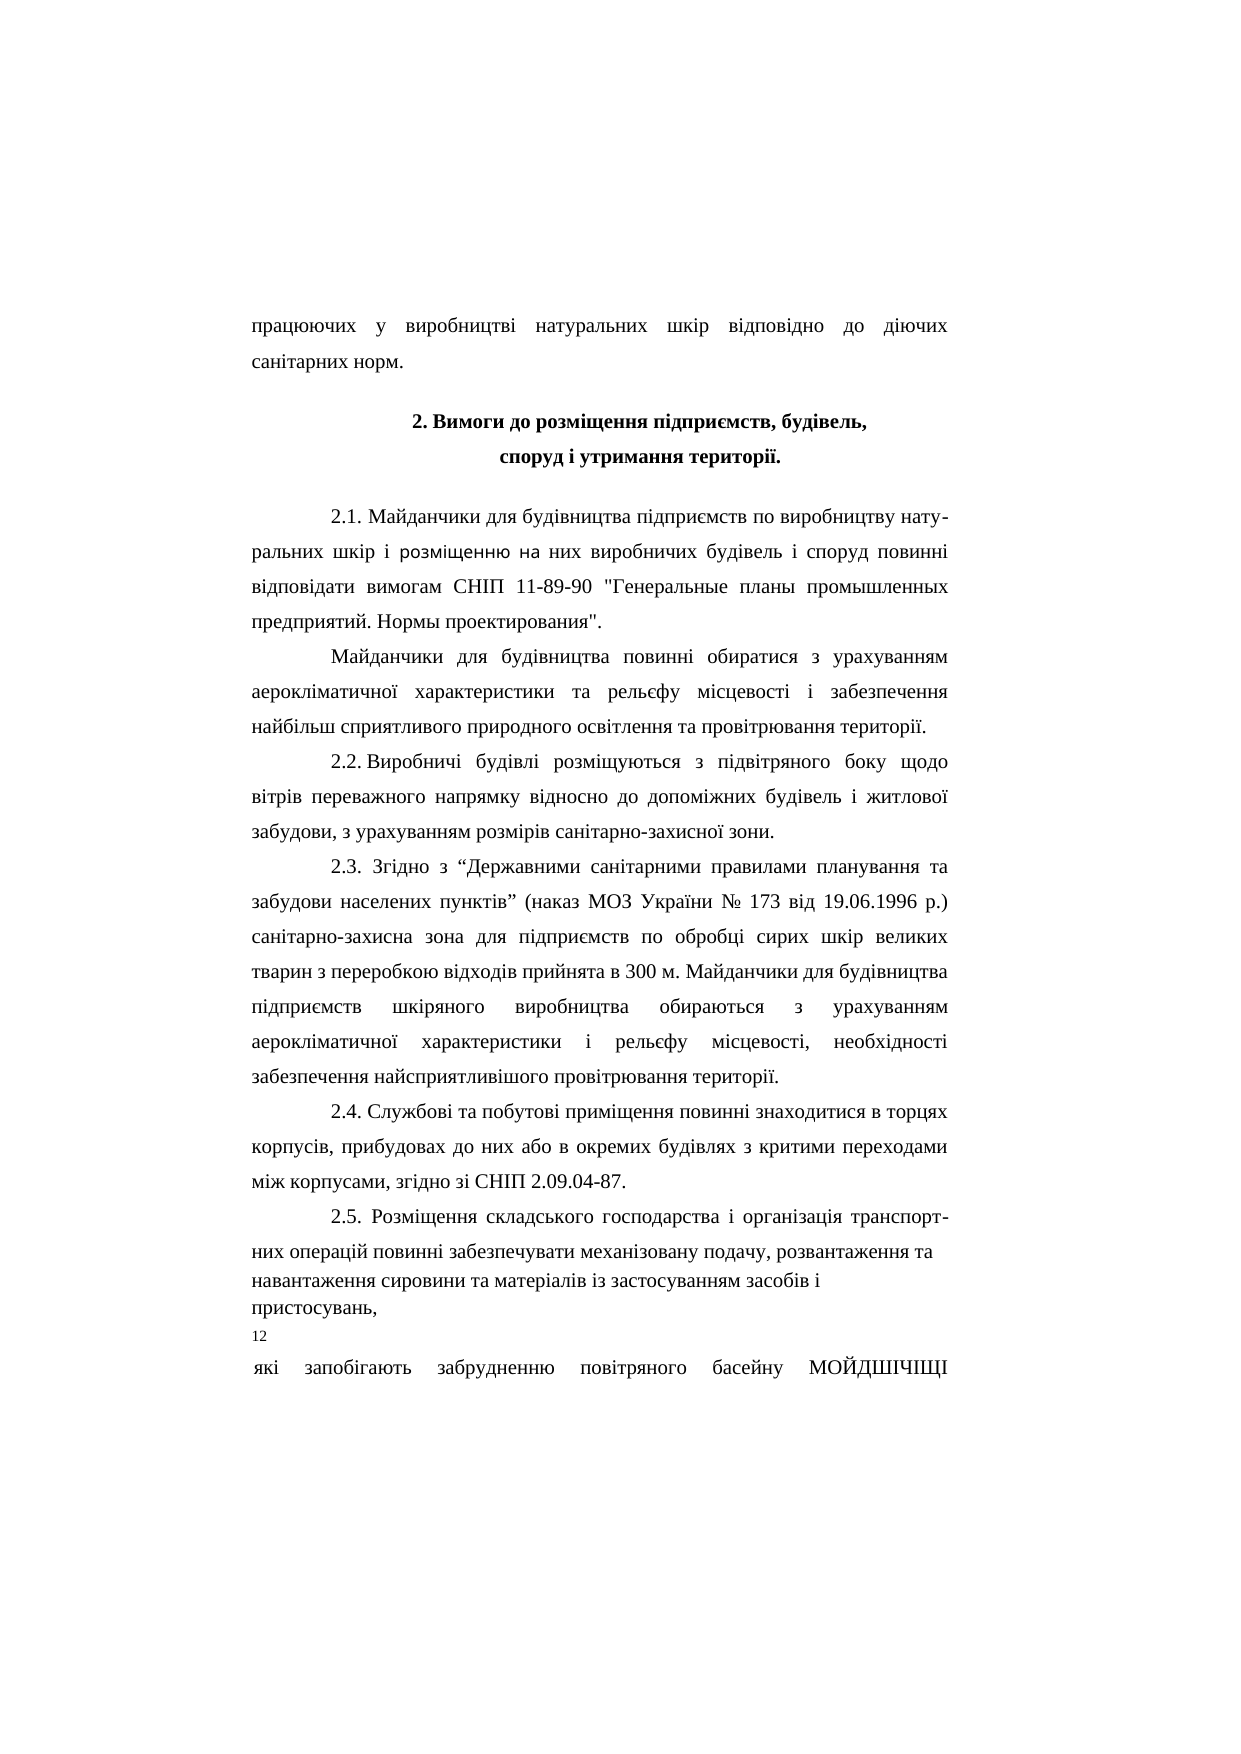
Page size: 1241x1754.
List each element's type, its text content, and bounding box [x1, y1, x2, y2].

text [253, 1347, 949, 1382]
text навантаження сировини та матеріалів із застосуванням засобів і пристосувань, [251, 1266, 951, 1319]
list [251, 304, 949, 375]
text 12 [251, 1319, 951, 1347]
list Вимоги до розміщення підприємств, будівель, споруд і утримання території. [412, 401, 869, 471]
list Згідно з “Державними санітарними правилами планування та забудови населених пунктів” (наказ МОЗ України № 173 від 19.06.1996 р.) санітарно-захисна зона для підприємств по обробці сирих шкір великих тварин з переробкою відходів прийнята в 300 м. Майданчики для будівництва підприємств шкіряного виробництва обираються з урахуванням аерокліматичної характеристики і рельєфу місцевості, необхідності забезпечення найсприятливішого провітрювання території. [251, 846, 949, 1091]
list Службові та побутові приміщення повинні знаходитися в торцях корпусів, прибудовах до них або в окремих будівлях з критими переходами між корпусами, згідно зі СНІП 2.09.04-87. [251, 1091, 949, 1196]
list Майданчики для будівництва підприємств по виробництву натуральних шкір і розміщенню на них виробничих будівель і споруд повинні відповідати вимогам СНІП 11-89-90 "Генеральные планы промышленных предприятий. Нормы проектирования". [251, 496, 949, 636]
text Майданчики для будівництва повинні обиратися з урахуванням аерокліматичної характеристики та рельєфу місцевості і забезпечення найбільш сприятливого природного освітлення та провітрювання території. [251, 636, 949, 741]
list Розміщення складського господарства і організація транспортних операцій повинні забезпечувати механізовану подачу, розвантаження та [251, 1196, 949, 1266]
list Виробничі будівлі розміщуються з підвітряного боку щодо вітрів переважного напрямку відносно до допоміжних будівель і житлової забудови, з урахуванням розмірів санітарно-захисної зони. [251, 741, 949, 846]
